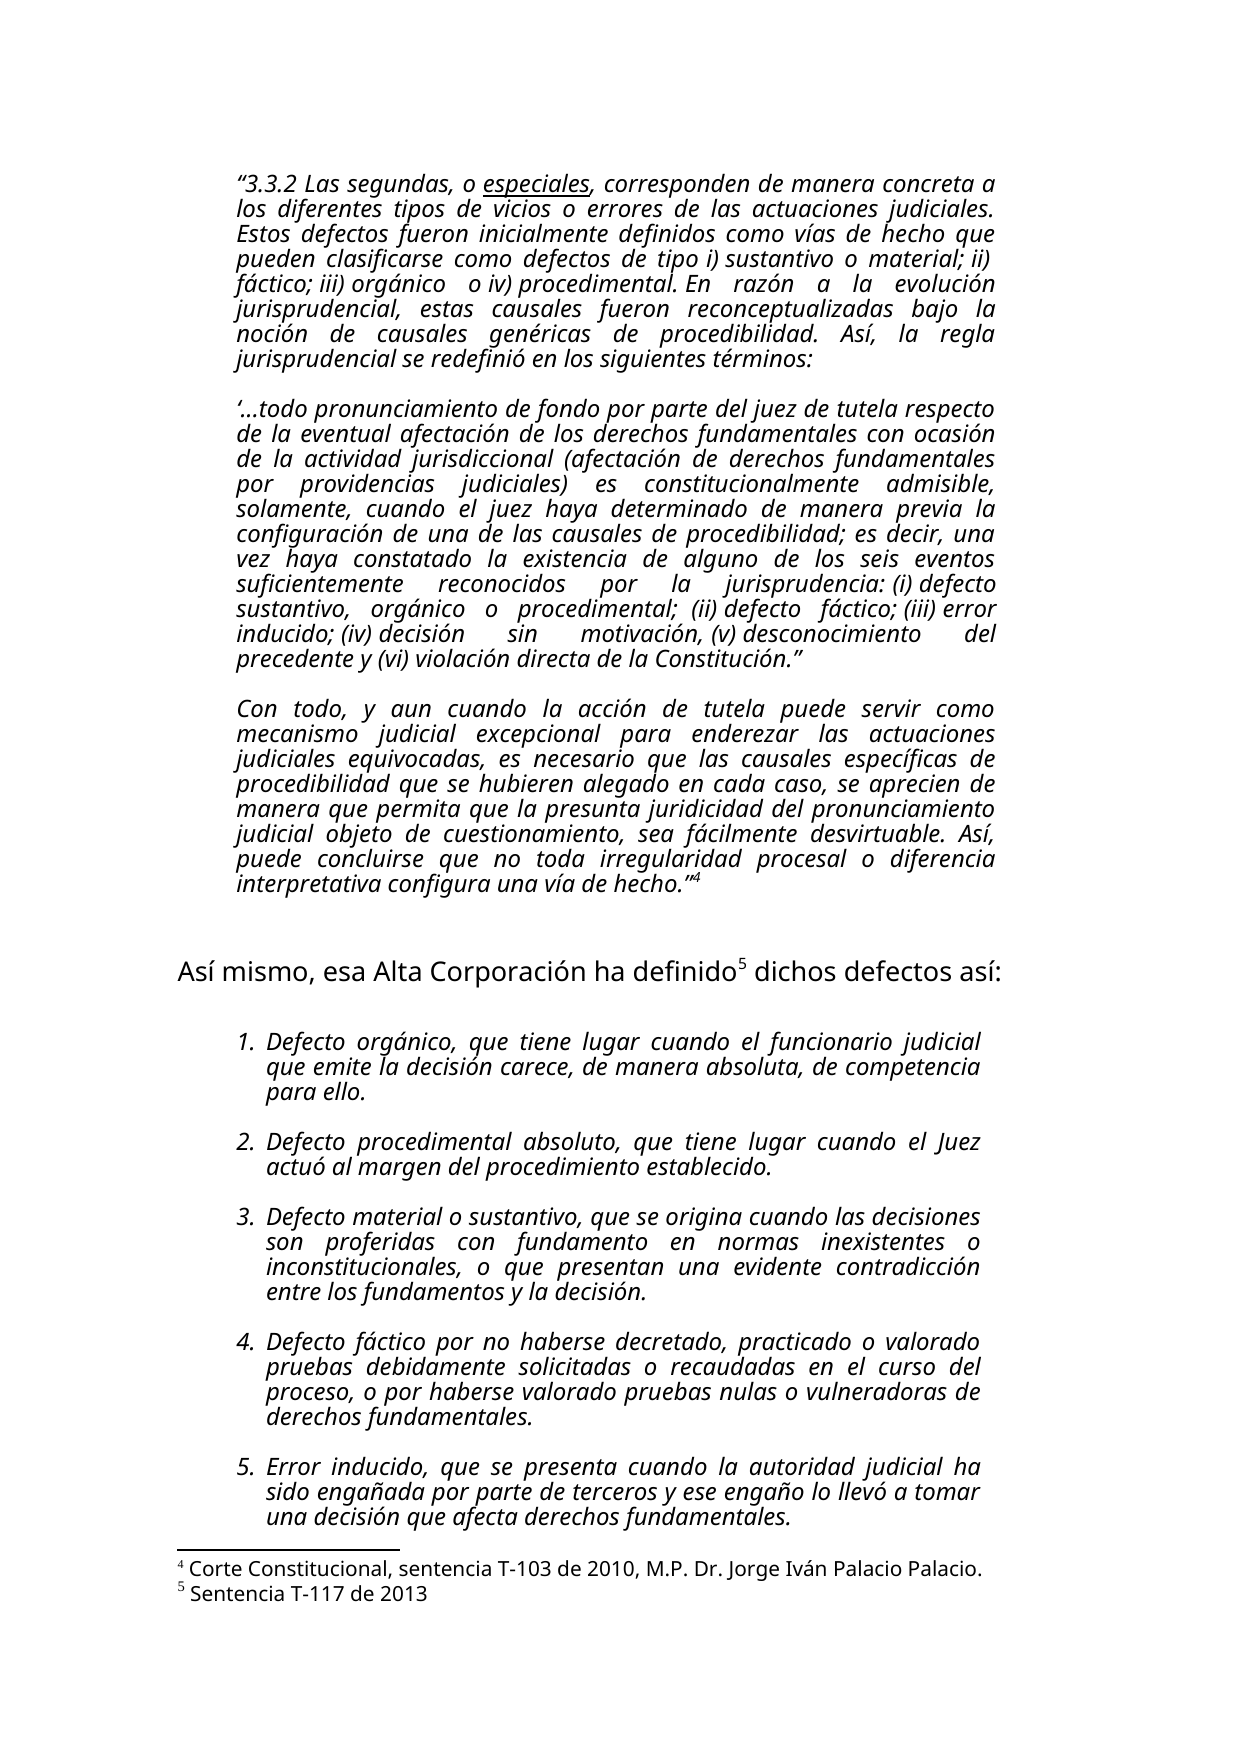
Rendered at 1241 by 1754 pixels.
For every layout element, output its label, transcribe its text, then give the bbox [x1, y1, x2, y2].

list Defecto material o sustantivo, que se origina cuando las decisiones son proferidas con fundamento en normas inexistentes o inconstitucionales, o que presentan una evidente contradicción entre los fundamentos y la decisión. [236, 1206, 982, 1306]
list Defecto fáctico por no haberse decretado, practicado o valorado pruebas debidamente solicitadas o recaudadas en el curso del proceso, o por haberse valorado pruebas nulas o vulneradoras de derechos fundamentales. [236, 1331, 982, 1431]
list Defecto procedimental absoluto, que tiene lugar cuando el Juez actuó al margen del procedimiento establecido. [236, 1131, 982, 1181]
list Defecto orgánico, que tiene lugar cuando el funcionario judicial que emite la decisión carece, de manera absoluta, de competencia para ello. [236, 1031, 982, 1106]
text ‘...todo pronunciamiento de fondo por parte del juez de tutela respecto de la eventual afectación de los derechos fundamentales con ocasión de la actividad jurisdiccional (afectación de derechos fundamentales por providencias judiciales) es constitucionalmente admisible, solamente, cuando el juez haya determinado de manera previa la configuración de una de las causales de procedibilidad; es decir, una vez haya constatado la existencia de alguno de los seis eventos suficientemente reconocidos por la jurisprudencia: (i) defecto sustantivo, orgánico o procedimental; (ii) defecto fáctico; (iii) error inducido; (iv) decisión sin motivación, (v) desconocimiento del precedente y (vi) violación directa de [236, 398, 996, 673]
text Con todo, y aun cuando la acción de tutela puede servir como mecanismo judicial excepcional para enderezar las actuaciones judiciales equivocadas, es necesario que las causales específicas de procedibilidad que se hubieren alegado en cada caso, se aprecien de manera que permita que la presunta juridicidad del pronunciamiento judicial objeto de cuestionamiento, sea fácilmente desvirtuable. Así, puede concluirse que no toda irregularidad procesal o diferencia interpretativa configura una vía de hecho.” [236, 698, 996, 898]
list Error inducido, que se presenta cuando la autoridad judicial ha sido engañada por parte de terceros y ese engaño lo llevó a tomar una decisión que afecta derechos fundamentales. [236, 1456, 982, 1531]
text Así mismo, esa Alta Corporación ha definido dichos defectos así: [177, 953, 1053, 990]
text “3.3.2 Las segundas, o especiales, corresponden de manera concreta a los diferentes tipos de vicios o errores de las actuaciones judiciales. Estos defectos fueron inicialmente definidos como vías de hecho que pueden clasificarse como defectos de tipo i) sustantivo o material; ii) fáctico; iii) orgánico o iv) procedimental. En razón a la evolución jurisprudencial, estas causales fueron reconceptualizadas bajo la noción de causales genéricas de procedibilidad. Así, la regla jurisprudencial se redefinió en los siguientes términos: [236, 173, 996, 373]
